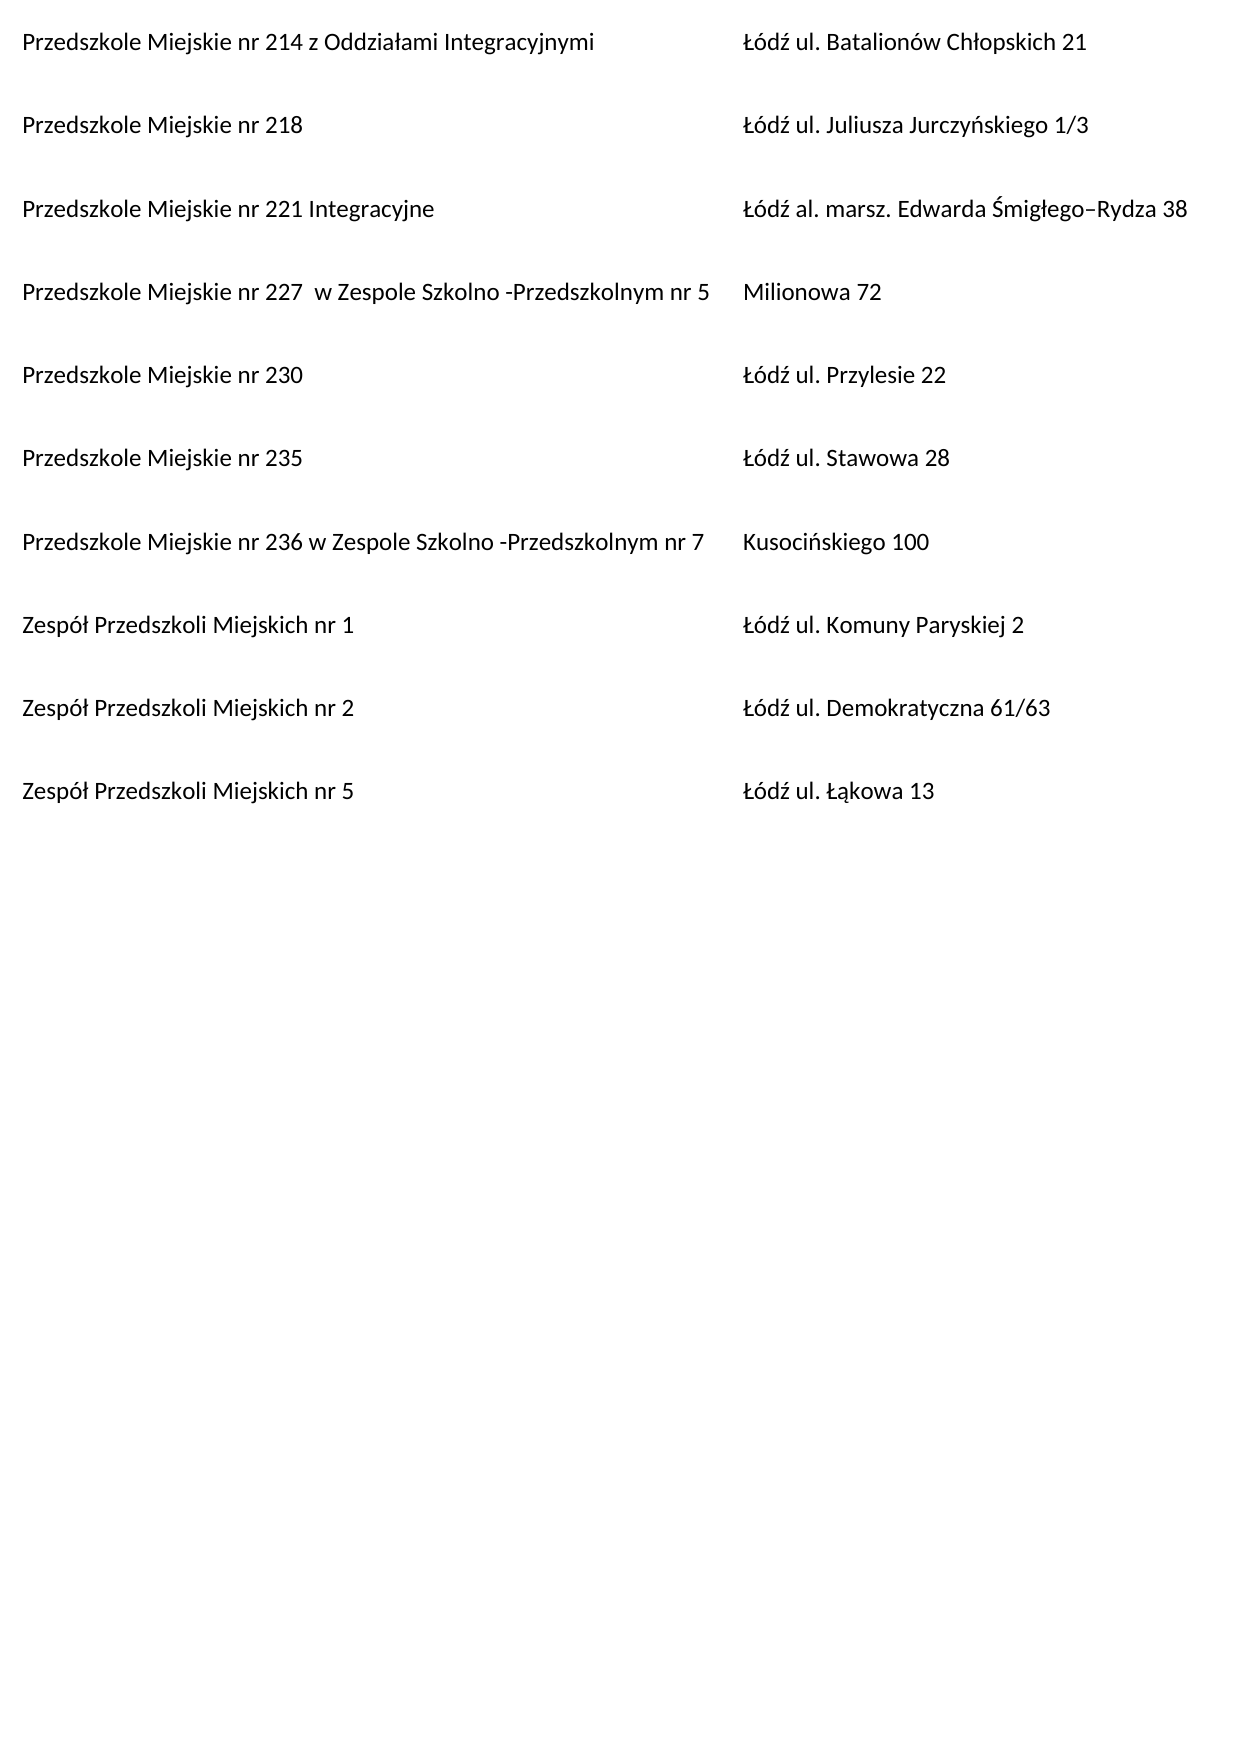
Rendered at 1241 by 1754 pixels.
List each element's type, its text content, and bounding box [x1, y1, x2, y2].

table_cell Przedszkole Miejskie nr 221 Integracyjne [15, 166, 736, 250]
table_cell Kusocińskiego 100 [736, 499, 1240, 583]
table_cell Milionowa 72 [736, 250, 1240, 333]
table_cell Łódź ul. Łąkowa 13 [736, 749, 1240, 832]
table_cell Łódź ul. Batalionów Chłopskich 21 [736, 0, 1240, 83]
table_cell Zespół Przedszkoli Miejskich nr 1 [15, 583, 736, 666]
table_cell Łódź ul. Przylesie 22 [736, 333, 1240, 416]
table_cell Łódź al. marsz. Edwarda Śmigłego–Rydza 38 [736, 166, 1240, 250]
table_cell Łódź ul. Komuny Paryskiej 2 [736, 583, 1240, 666]
table_cell Przedszkole Miejskie nr 235 [15, 416, 736, 499]
table_cell Przedszkole Miejskie nr 227 w Zespole Szkolno -Przedszkolnym nr 5 [15, 250, 736, 333]
table_cell Łódź ul. Juliusza Jurczyńskiego 1/3 [736, 83, 1240, 166]
table_cell Przedszkole Miejskie nr 236 w Zespole Szkolno -Przedszkolnym nr 7 [15, 499, 736, 583]
table_cell Zespół Przedszkoli Miejskich nr 5 [15, 749, 736, 832]
table_cell Łódź ul. Stawowa 28 [736, 416, 1240, 499]
table_cell Przedszkole Miejskie nr 214 z Oddziałami Integracyjnymi [15, 0, 736, 83]
table_cell Zespół Przedszkoli Miejskich nr 2 [15, 666, 736, 749]
table_cell Przedszkole Miejskie nr 218 [15, 83, 736, 166]
table_cell Przedszkole Miejskie nr 230 [15, 333, 736, 416]
table_cell Łódź ul. Demokratyczna 61/63 [736, 666, 1240, 749]
